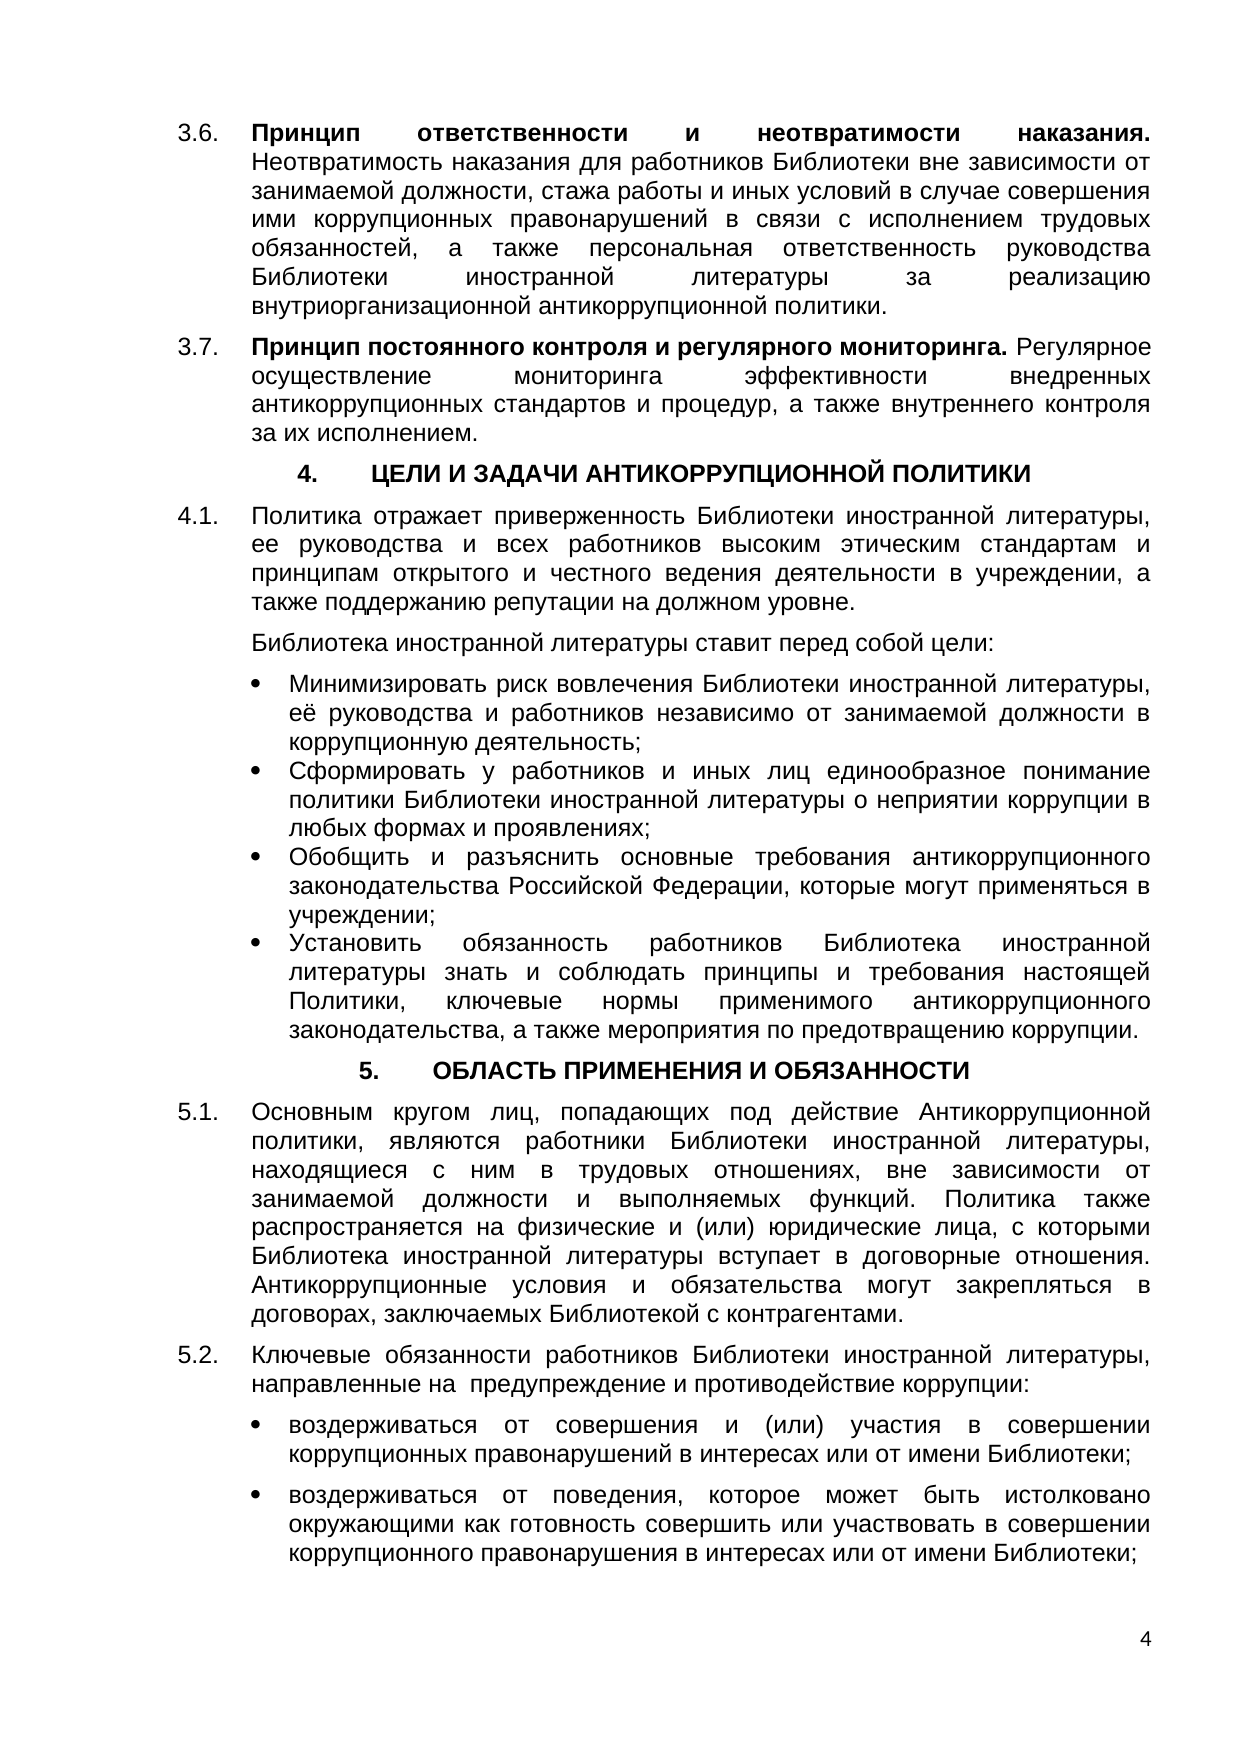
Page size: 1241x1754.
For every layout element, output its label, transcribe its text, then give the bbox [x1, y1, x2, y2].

list Обобщить и разъяснить основные требования антикоррупционного законодательства Российской Федерации, которые могут применяться в учреждении; [251, 842, 1152, 928]
list Установить обязанность работников Библиотека иностранной литературы знать и соблюдать принципы и требования настоящей Политики, ключевые нормы применимого антикоррупционного законодательства, а также мероприятия по предотвращению коррупции. [251, 928, 1152, 1043]
list воздерживаться от совершения и (или) участия в совершении коррупционных правонарушений в интересах или от имени Библиотеки; [251, 1410, 1152, 1467]
list Сформировать у работников и иных лиц единообразное понимание политики Библиотеки иностранной литературы о неприятии коррупции в любых формах и проявлениях; [251, 756, 1152, 842]
text 5. ОБЛАСТЬ ПРИМЕНЕНИЯ И ОБЯЗАННОСТИ [177, 1056, 1152, 1085]
text 4.1. Политика отражает приверженность Библиотеки иностранной литературы, ее руководства и всех работников высоким этическим стандартам и принципам открытого и честного ведения деятельности в учреждении, а также поддержанию репутации на должном уровне. [177, 501, 1152, 616]
list Минимизировать риск вовлечения Библиотеки иностранной литературы, её руководства и работников независимо от занимаемой должности в коррупционную деятельность; [251, 669, 1152, 756]
text 3.7. Принцип постоянного контроля и регулярного мониторинга. Регулярное осуществление мониторинга эффективности внедренных антикоррупционных стандартов и процедур, а также внутреннего контроля за их исполнением. [177, 332, 1152, 447]
text 5.2. Ключевые обязанности работников Библиотеки иностранной литературы, направленные на предупреждение и противодействие коррупции: [177, 1340, 1152, 1397]
list воздерживаться от поведения, которое может быть истолковано окружающими как готовность совершить или участвовать в совершении коррупционного правонарушения в интересах или от имени Библиотеки; [251, 1480, 1152, 1566]
text Библиотека иностранной литературы ставит перед собой цели: [177, 628, 1152, 657]
text 5.1. Основным кругом лиц, попадающих под действие Антикоррупционной политики, являются работники Библиотеки иностранной литературы, находящиеся с ним в трудовых отношениях, вне зависимости от занимаемой должности и выполняемых функций. Политика также распространяется на физические и (или) юридические лица, с которыми Библиотека иностранной литературы вступает в договорные отношения. Антикоррупционные условия и обязательства могут закрепляться в договорах, заключаемых Библиотекой с контрагентами. [177, 1097, 1152, 1327]
text 4. ЦЕЛИ И ЗАДАЧИ АНТИКОРРУПЦИОННОЙ ПОЛИТИКИ [177, 459, 1152, 488]
text 3.6. Принцип ответственности и неотвратимости наказания. Неотвратимость наказания для работников Библиотеки вне зависимости от занимаемой должности, стажа работы и иных условий в случае совершения ими коррупционных правонарушений в связи с исполнением трудовых обязанностей, а также персональная ответственность руководства Библиотеки иностранной литературы за реализацию внутриорганизационной антикоррупционной политики. [177, 118, 1152, 319]
